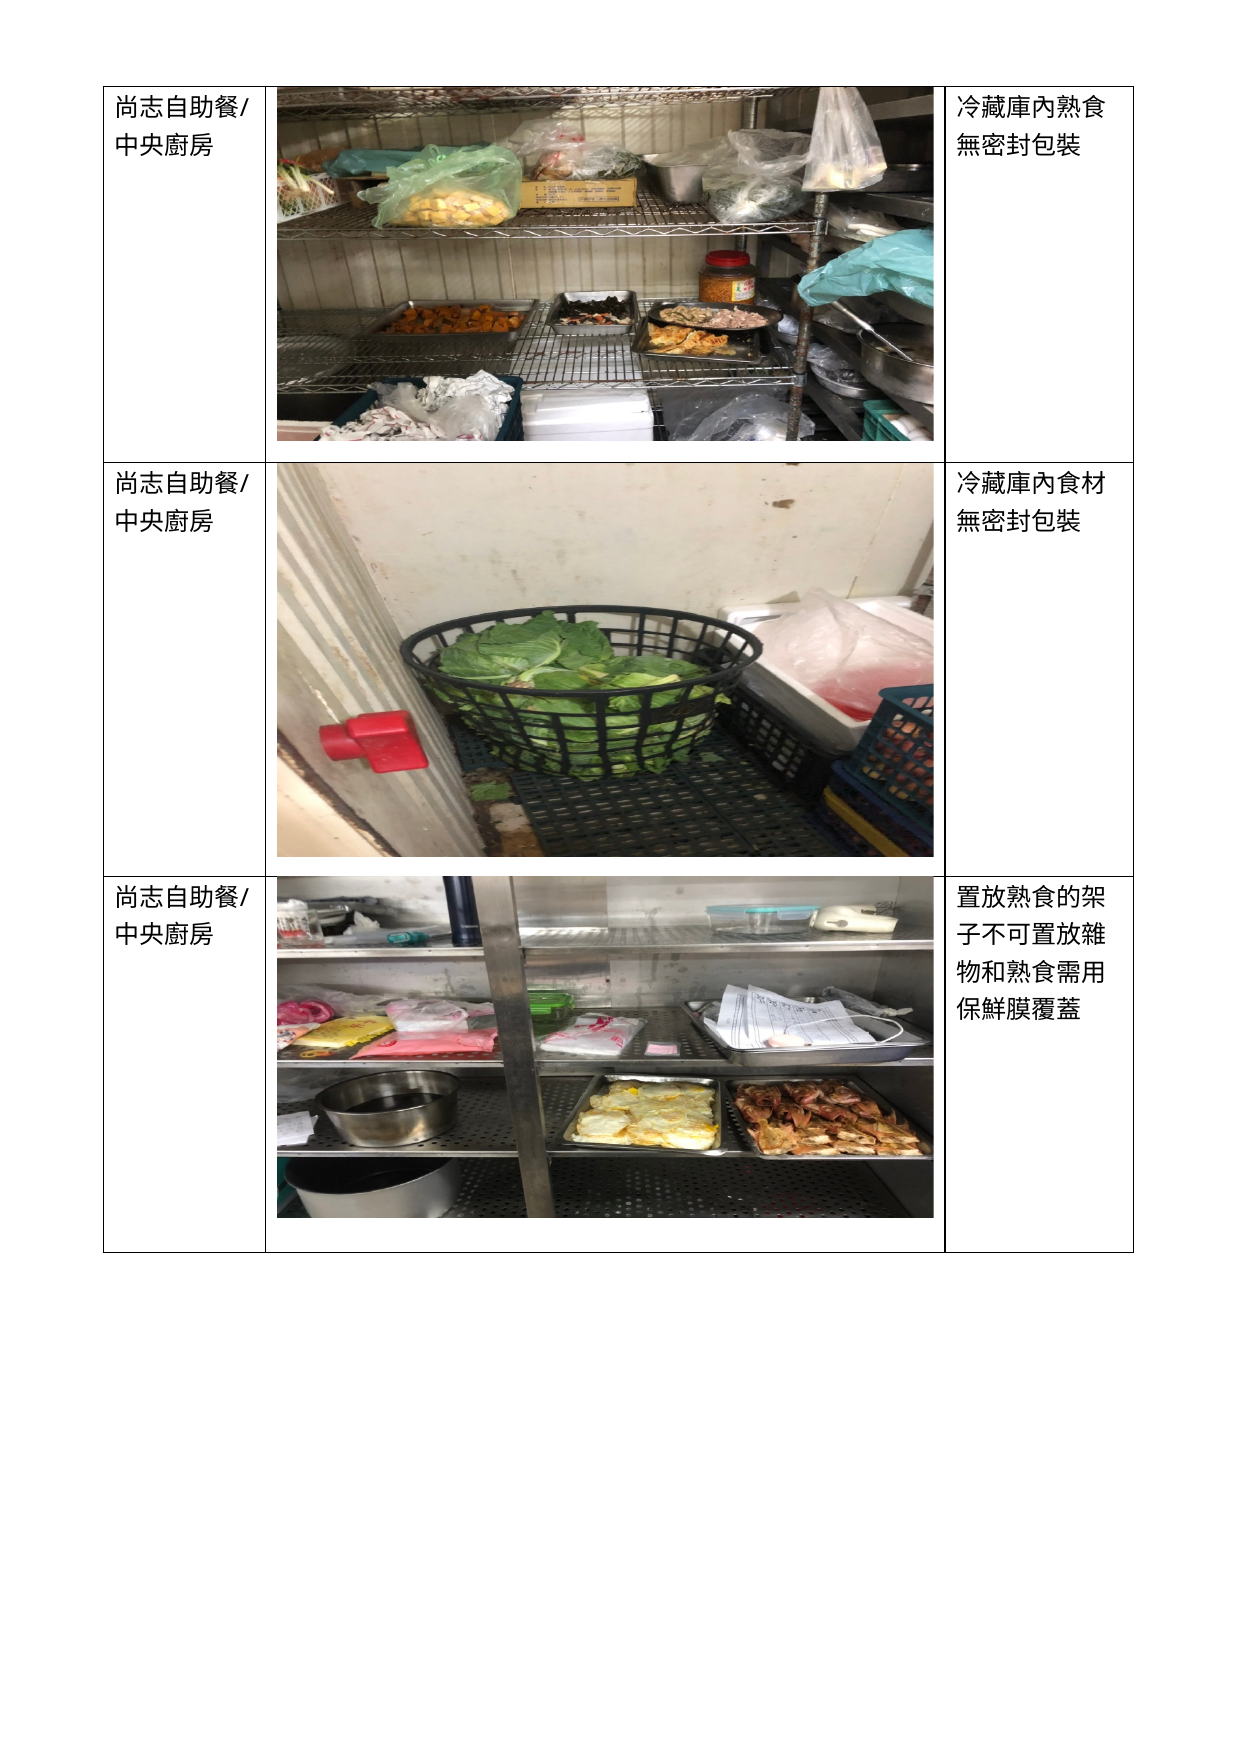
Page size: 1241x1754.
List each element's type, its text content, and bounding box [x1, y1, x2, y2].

table_cell 尚志自助餐/中央廚房 [104, 463, 265, 876]
picture [277, 87, 934, 441]
table_cell 尚志自助餐/中央廚房 [104, 877, 265, 1252]
table_header [266, 87, 944, 462]
picture [277, 463, 934, 857]
table_cell [266, 463, 944, 876]
table_header 冷藏庫內熟食無密封包裝 [946, 87, 1133, 462]
table_cell 置放熟食的架子不可置放雜物和熟食需用保鮮膜覆蓋 [946, 877, 1133, 1252]
picture [277, 876, 934, 1218]
table_cell [266, 877, 944, 1252]
table_header 尚志自助餐/中央廚房 [104, 87, 265, 462]
table_cell 冷藏庫內食材無密封包裝 [946, 463, 1133, 876]
